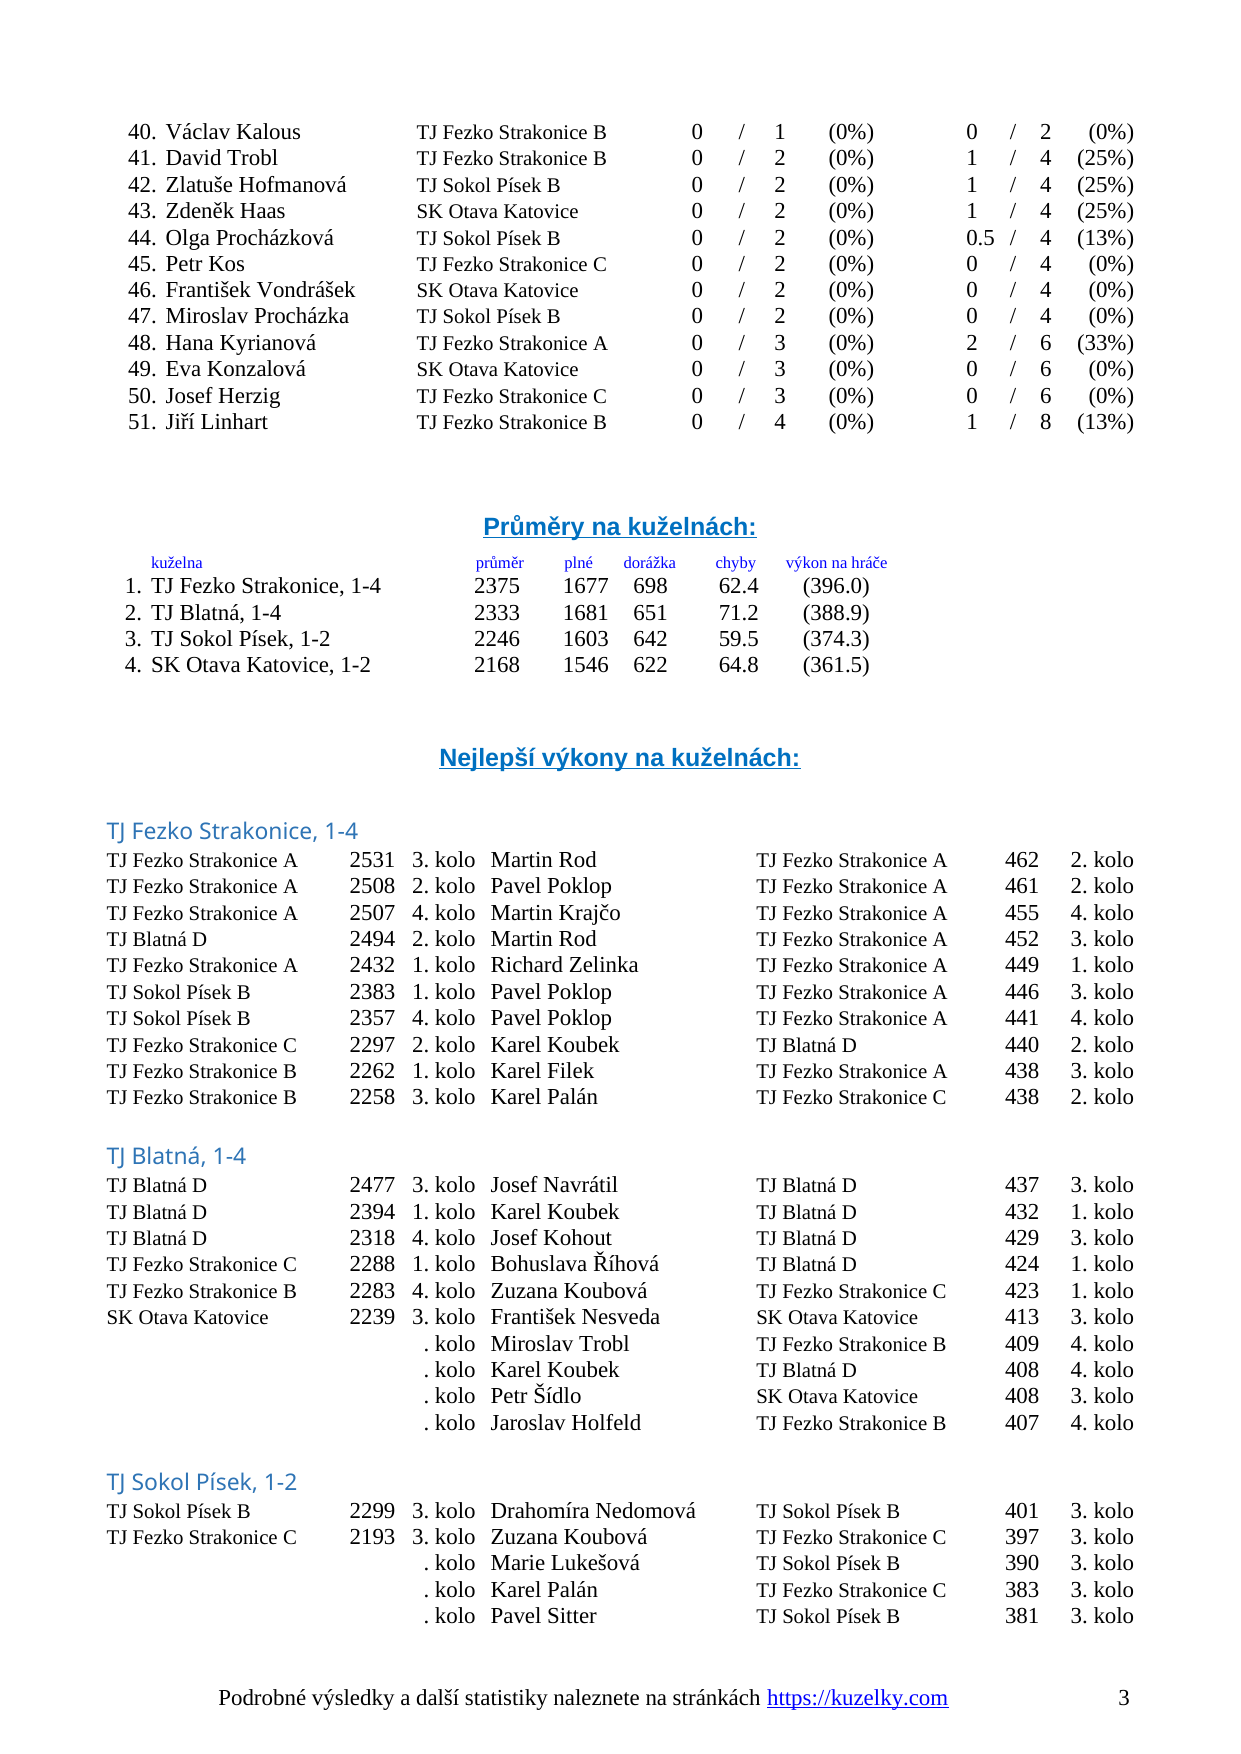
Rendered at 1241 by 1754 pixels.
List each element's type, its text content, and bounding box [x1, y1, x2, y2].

text . kolo Pavel Sitter TJ Sokol Písek B 381 3. kolo [106, 1602, 1134, 1628]
text 41. David Trobl TJ Fezko Strakonice B 0 / 2 (0%) 1 / 4 (25%) [106, 144, 1134, 171]
text 43. Zdeněk Haas SK Otava Katovice 0 / 2 (0%) 1 / 4 (25%) [106, 197, 1134, 223]
text TJ Fezko Strakonice C 2288 1. kolo Bohuslava Říhová TJ Blatná D 424 1. kolo [106, 1251, 1134, 1277]
text TJ Fezko Strakonice A 2507 4. kolo Martin Krajčo TJ Fezko Strakonice A 455 4. kolo [106, 899, 1134, 925]
text TJ Blatná D 2318 4. kolo Josef Kohout TJ Blatná D 429 3. kolo [106, 1224, 1134, 1251]
text TJ Blatná D 2477 3. kolo Josef Navrátil TJ Blatná D 437 3. kolo [106, 1171, 1134, 1198]
text 45. Petr Kos TJ Fezko Strakonice C 0 / 2 (0%) 0 / 4 (0%) [106, 250, 1134, 276]
text 3. TJ Sokol Písek, 1-2 2246 1603 642 59.5 (374.3) [106, 625, 1134, 652]
text TJ Fezko Strakonice B 2283 4. kolo Zuzana Koubová TJ Fezko Strakonice C 423 1. kolo [106, 1277, 1134, 1303]
text Průměry na kuželnách: [94, 512, 1145, 541]
text . kolo Marie Lukešová TJ Sokol Písek B 390 3. kolo [106, 1549, 1134, 1576]
text 51. Jiří Linhart TJ Fezko Strakonice B 0 / 4 (0%) 1 / 8 (13%) [106, 408, 1134, 434]
text TJ Sokol Písek B 2383 1. kolo Pavel Poklop TJ Fezko Strakonice A 446 3. kolo [106, 978, 1134, 1004]
text 47. Miroslav Procházka TJ Sokol Písek B 0 / 2 (0%) 0 / 4 (0%) [106, 303, 1134, 329]
text 48. Hana Kyrianová TJ Fezko Strakonice A 0 / 3 (0%) 2 / 6 (33%) [106, 329, 1134, 355]
text . kolo Petr Šídlo SK Otava Katovice 408 3. kolo [106, 1382, 1134, 1409]
text SK Otava Katovice 2239 3. kolo František Nesveda SK Otava Katovice 413 3. kolo [106, 1303, 1134, 1329]
text 2. TJ Blatná, 1-4 2333 1681 651 71.2 (388.9) [106, 599, 1134, 625]
text TJ Blatná D 2494 2. kolo Martin Rod TJ Fezko Strakonice A 452 3. kolo [106, 925, 1134, 952]
text TJ Sokol Písek B 2299 3. kolo Drahomíra Nedomová TJ Sokol Písek B 401 3. kolo [106, 1497, 1134, 1523]
text 46. František Vondrášek SK Otava Katovice 0 / 2 (0%) 0 / 4 (0%) [106, 276, 1134, 303]
text . kolo Miroslav Trobl TJ Fezko Strakonice B 409 4. kolo [106, 1329, 1134, 1356]
subtitle TJ Sokol Písek, 1-2 [106, 1466, 1134, 1497]
text 4. SK Otava Katovice, 1-2 2168 1546 622 64.8 (361.5) [106, 652, 1134, 678]
text Nejlepší výkony na kuželnách: [94, 743, 1145, 772]
text TJ Blatná D 2394 1. kolo Karel Koubek TJ Blatná D 432 1. kolo [106, 1198, 1134, 1224]
text 44. Olga Procházková TJ Sokol Písek B 0 / 2 (0%) 0.5 / 4 (13%) [106, 223, 1134, 250]
text 40. Václav Kalous TJ Fezko Strakonice B 0 / 1 (0%) 0 / 2 (0%) [106, 118, 1134, 144]
subtitle TJ Fezko Strakonice, 1-4 [106, 815, 1134, 846]
text TJ Fezko Strakonice B 2262 1. kolo Karel Filek TJ Fezko Strakonice A 438 3. kolo [106, 1057, 1134, 1083]
text . kolo Jaroslav Holfeld TJ Fezko Strakonice B 407 4. kolo [106, 1409, 1134, 1435]
text kuželna průměr plné dorážka chyby výkon na hráče [106, 553, 1134, 572]
text TJ Fezko Strakonice A 2432 1. kolo Richard Zelinka TJ Fezko Strakonice A 449 1. kolo [106, 952, 1134, 978]
text TJ Fezko Strakonice C 2297 2. kolo Karel Koubek TJ Blatná D 440 2. kolo [106, 1031, 1134, 1057]
text 42. Zlatuše Hofmanová TJ Sokol Písek B 0 / 2 (0%) 1 / 4 (25%) [106, 171, 1134, 197]
text 50. Josef Herzig TJ Fezko Strakonice C 0 / 3 (0%) 0 / 6 (0%) [106, 382, 1134, 408]
text 49. Eva Konzalová SK Otava Katovice 0 / 3 (0%) 0 / 6 (0%) [106, 355, 1134, 382]
text TJ Fezko Strakonice B 2258 3. kolo Karel Palán TJ Fezko Strakonice C 438 2. kolo [106, 1083, 1134, 1110]
text TJ Sokol Písek B 2357 4. kolo Pavel Poklop TJ Fezko Strakonice A 441 4. kolo [106, 1004, 1134, 1031]
text TJ Fezko Strakonice A 2531 3. kolo Martin Rod TJ Fezko Strakonice A 462 2. kolo [106, 846, 1134, 872]
text . kolo Karel Palán TJ Fezko Strakonice C 383 3. kolo [106, 1576, 1134, 1602]
text . kolo Karel Koubek TJ Blatná D 408 4. kolo [106, 1356, 1134, 1382]
text 1. TJ Fezko Strakonice, 1-4 2375 1677 698 62.4 (396.0) [106, 572, 1134, 599]
text TJ Fezko Strakonice A 2508 2. kolo Pavel Poklop TJ Fezko Strakonice A 461 2. kolo [106, 872, 1134, 899]
text TJ Fezko Strakonice C 2193 3. kolo Zuzana Koubová TJ Fezko Strakonice C 397 3. kolo [106, 1523, 1134, 1549]
subtitle TJ Blatná, 1-4 [106, 1140, 1134, 1171]
